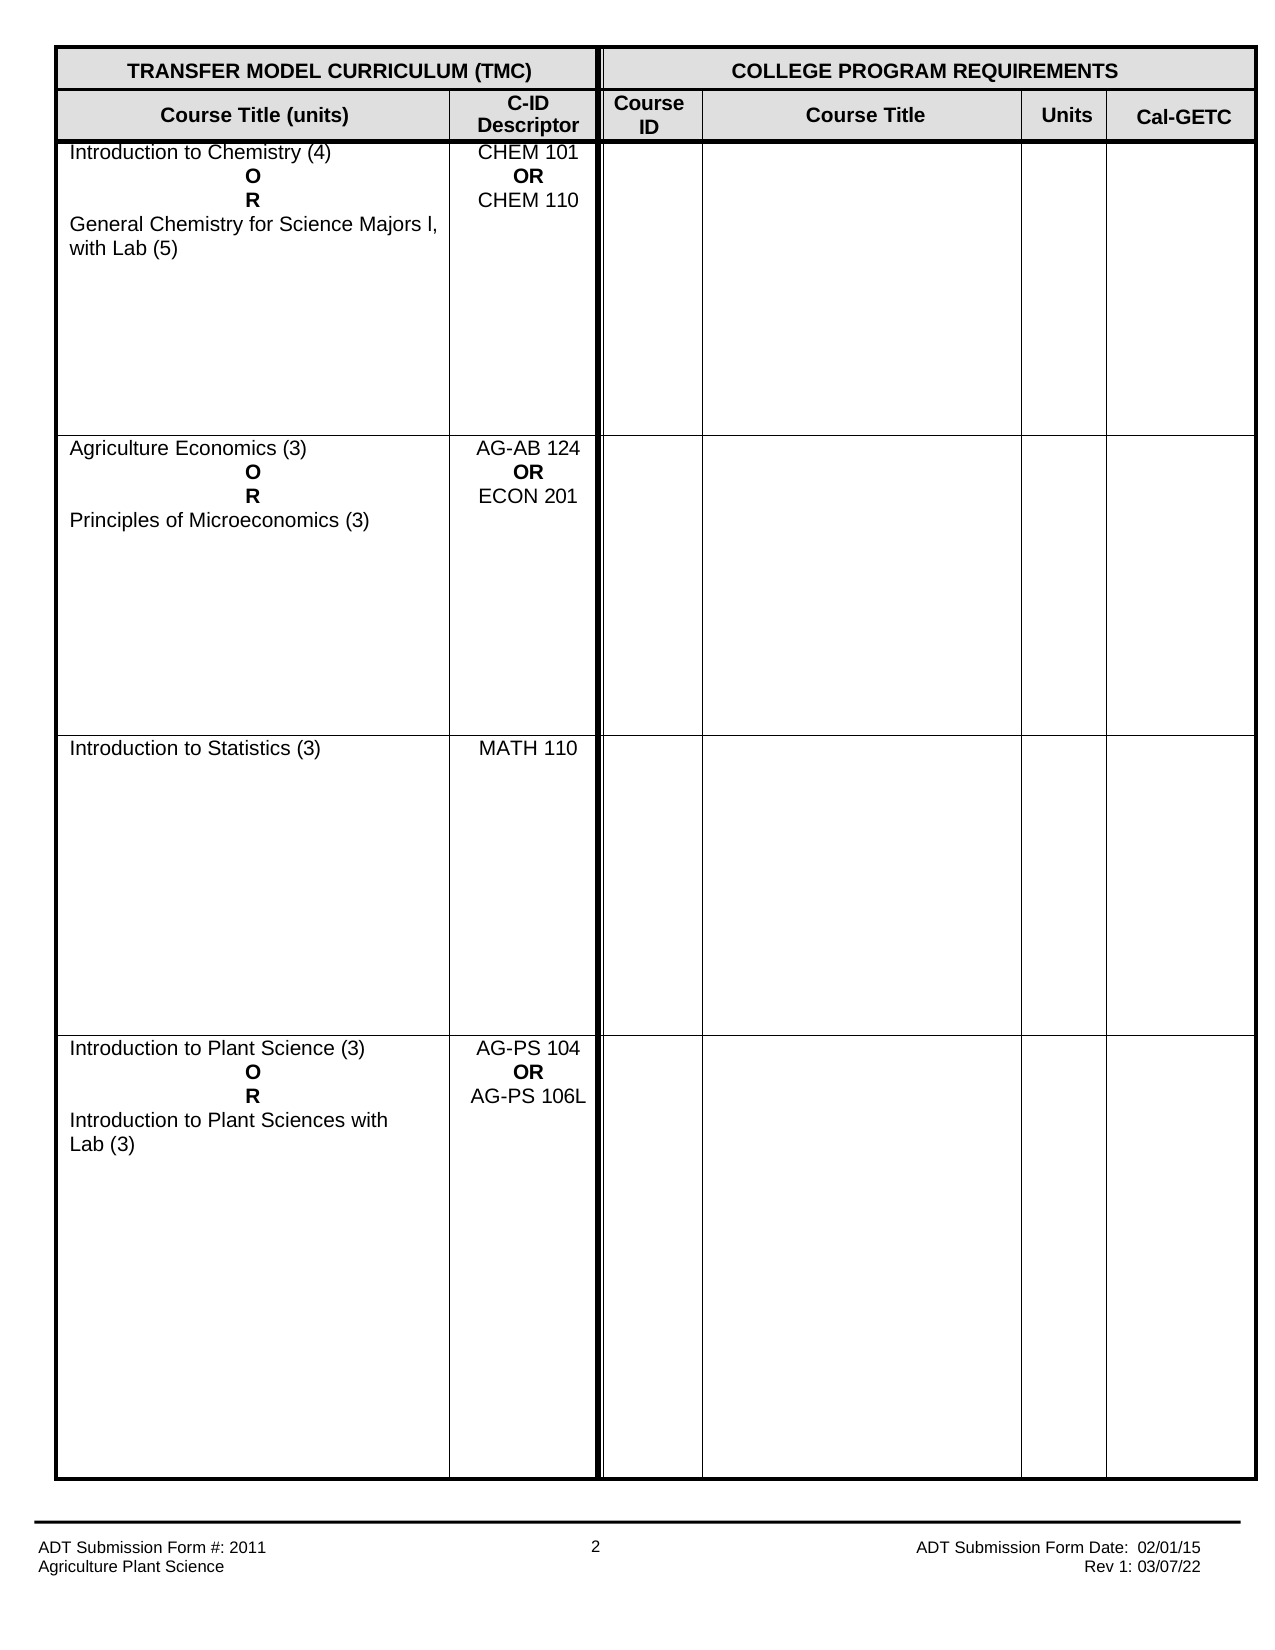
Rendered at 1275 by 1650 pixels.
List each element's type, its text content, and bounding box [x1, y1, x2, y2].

table_cell Introduction to Chemistry (4) OR General Chemistry for Science Majors l, with Lab (5) [58, 144, 449, 435]
table_header TRANSFER MODEL CURRICULUM (TMC) [58, 49, 595, 88]
table_cell [703, 144, 1021, 435]
table_header COLLEGE PROGRAM REQUIREMENTS [604, 49, 1254, 88]
table_cell [703, 1036, 1021, 1476]
table_cell [604, 144, 702, 435]
table_cell AG-AB 124 OR ECON 201 [450, 436, 595, 735]
table_cell CHEM 101 OR CHEM 110 [450, 144, 595, 435]
table_cell [1022, 1036, 1106, 1476]
table_cell [1107, 436, 1254, 735]
table_cell Cal-GETC [1107, 91, 1254, 139]
table_cell [604, 436, 702, 735]
table_cell [1022, 144, 1106, 435]
table_cell Introduction to Statistics (3) [58, 736, 449, 1035]
table_cell [604, 1036, 702, 1476]
table_cell [1022, 436, 1106, 735]
table_cell [1022, 736, 1106, 1035]
table_cell Agriculture Economics (3) OR Principles of Microeconomics (3) [58, 436, 449, 735]
table_cell [604, 736, 702, 1035]
table_cell Course ID [604, 91, 702, 139]
table_cell [1107, 144, 1254, 435]
table_cell [703, 436, 1021, 735]
table_cell Course Title (units) [58, 91, 449, 139]
table_cell Course Title [703, 91, 1021, 139]
table_cell [1107, 736, 1254, 1035]
table_cell AG-PS 104 OR AG-PS 106L [450, 1036, 595, 1476]
table_cell [703, 736, 1021, 1035]
table_cell C-ID Descriptor [450, 91, 595, 139]
table_cell Units [1022, 91, 1106, 139]
table_cell [1107, 1036, 1254, 1476]
table_cell MATH 110 [450, 736, 595, 1035]
table_cell Introduction to Plant Science (3) OR Introduction to Plant Sciences with Lab (3) [58, 1036, 449, 1476]
